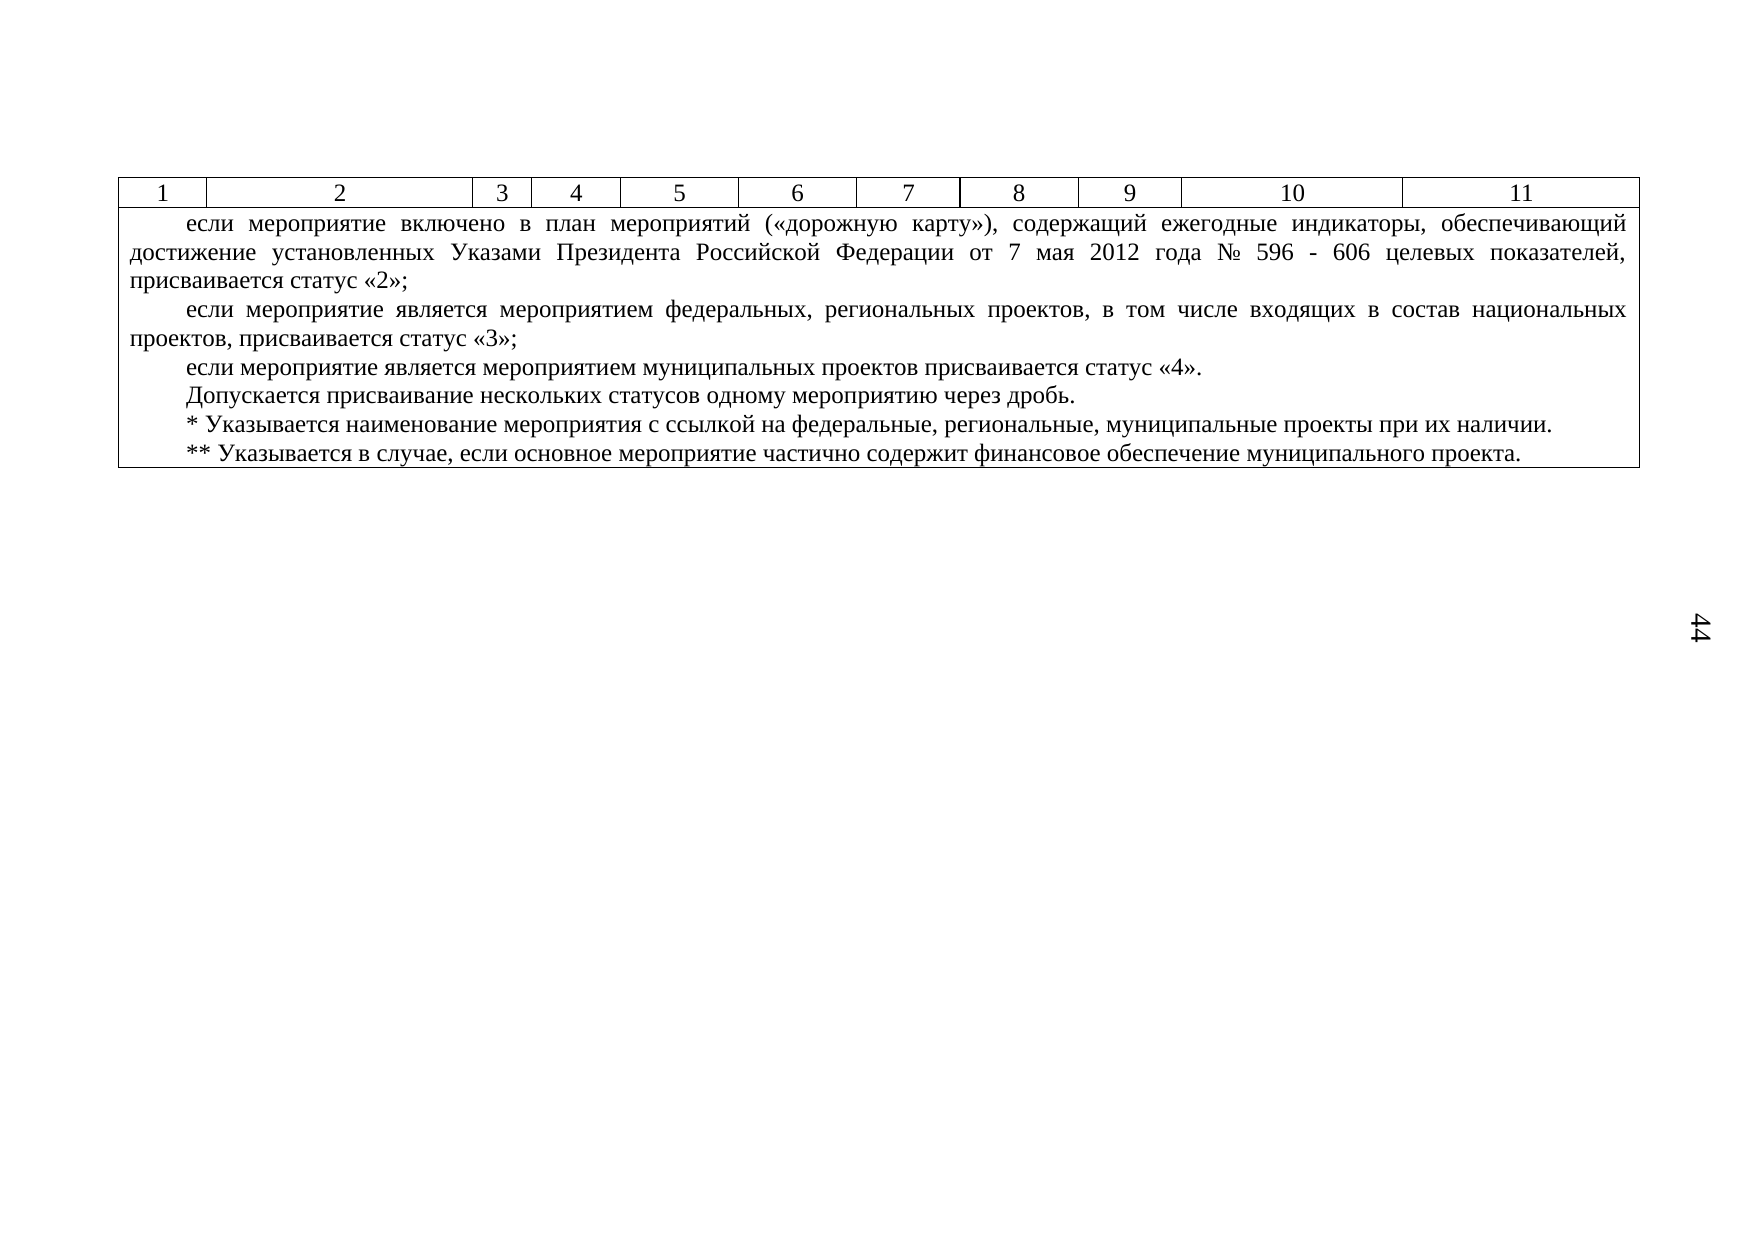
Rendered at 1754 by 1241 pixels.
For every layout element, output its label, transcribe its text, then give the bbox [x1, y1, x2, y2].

table_header 10 [1182, 178, 1402, 207]
table_header 3 [473, 178, 531, 207]
table_header 4 [532, 178, 620, 207]
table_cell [119, 208, 1639, 467]
table_header 8 [961, 178, 1078, 207]
table_header 6 [739, 178, 856, 207]
table_header 2 [207, 178, 472, 207]
table_header 9 [1079, 178, 1181, 207]
table_header 1 [119, 178, 206, 207]
table_header 7 [857, 178, 959, 207]
table_header 11 [1403, 178, 1639, 207]
table_header 5 [621, 178, 738, 207]
